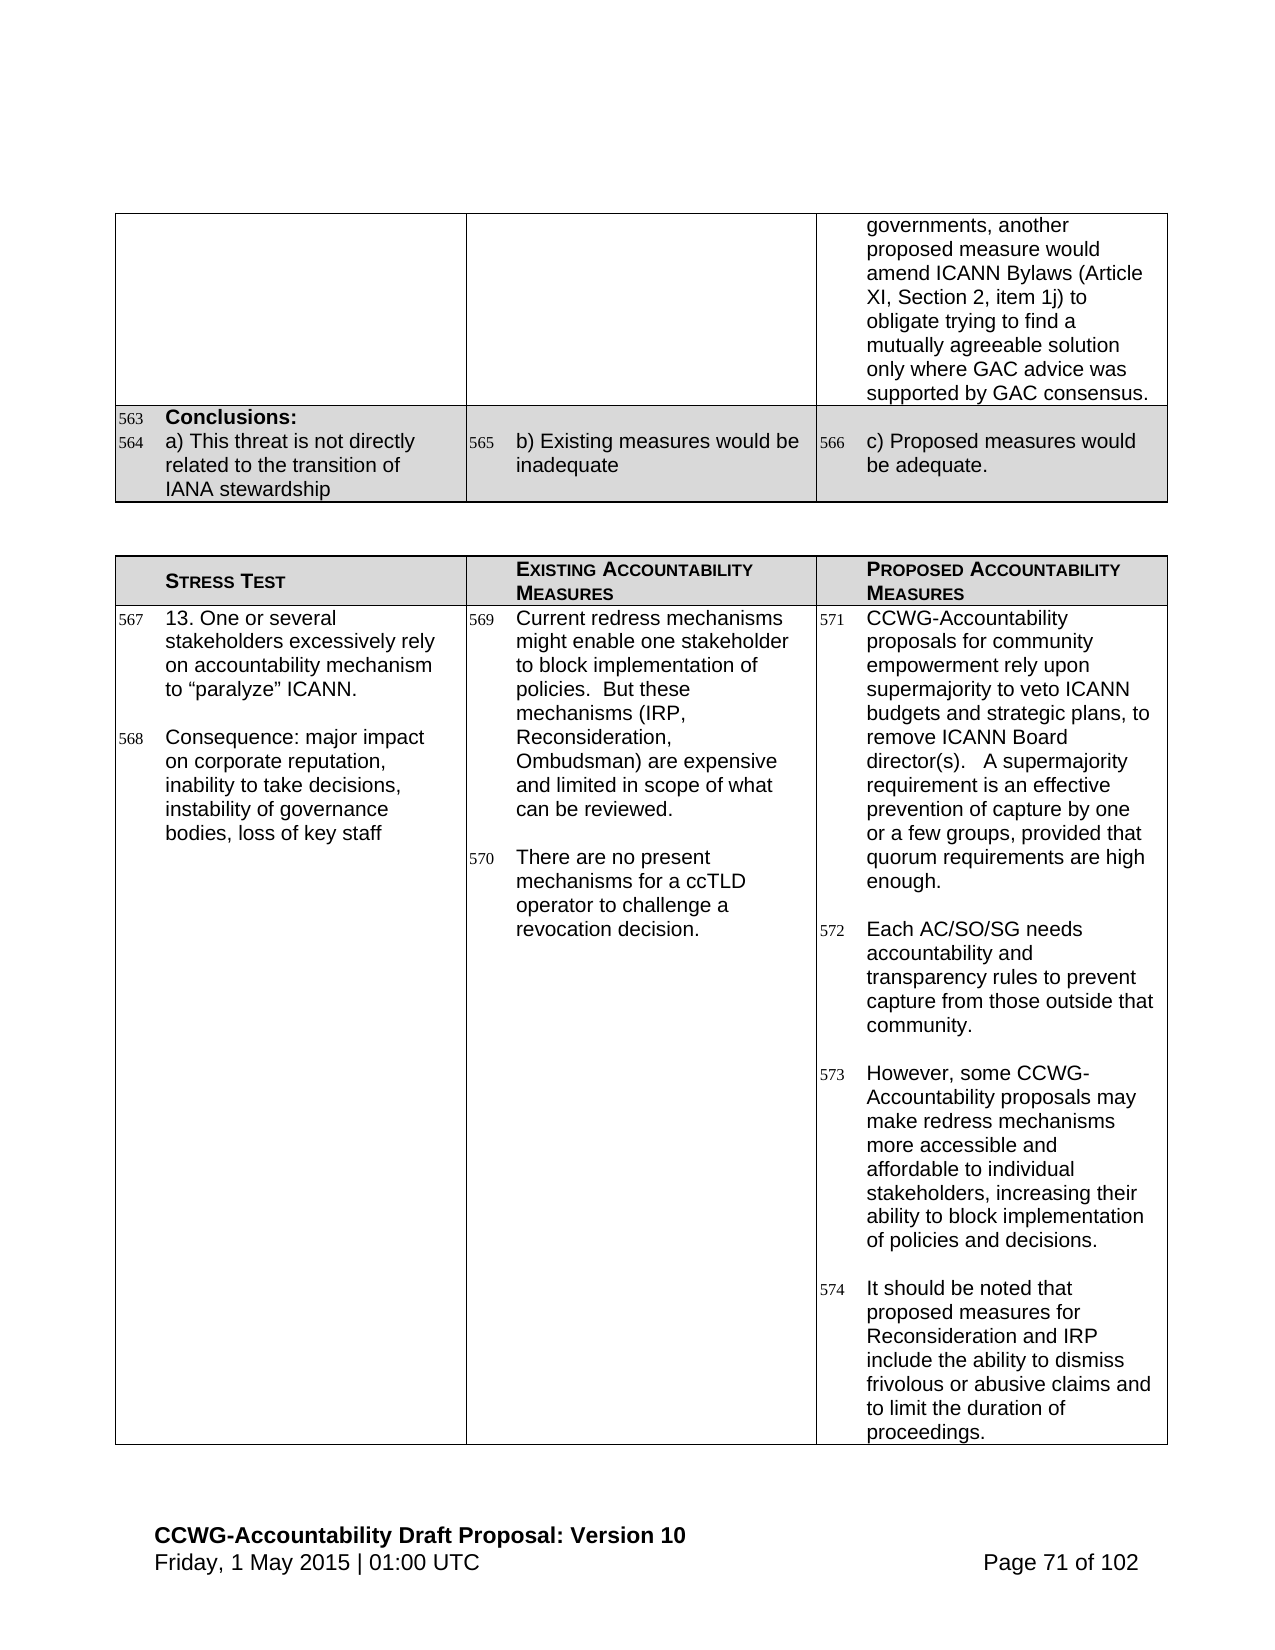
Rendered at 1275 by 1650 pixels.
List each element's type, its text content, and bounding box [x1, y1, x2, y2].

table_cell proposals for community empowerment rely upon supermajority to veto ICANN budgets and strategic plans, to remove ICANN director(s). A supermajority requirement is an effective prevention of capture by one or a few groups, provided that quorum requirements are high enough. Each AC/SO/SG needs accountability and transparency rules to prevent capture from those outside that community. However, some proposals may make redress mechanisms more accessible and affordable to individual stakeholders, increasing their ability to block implementation of policies and decisions. [817, 606, 1167, 1444]
table_cell c) Proposed measures would be adequate. [817, 406, 1167, 501]
table_header Stress Test [116, 557, 466, 605]
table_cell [116, 214, 466, 405]
table_header Proposed Accountability Measures [817, 557, 1167, 605]
table_cell 13. One or several stakeholders excessively rely on accountability mechanism to “paralyze” ICANN. Consequence: major impact on corporate reputation, inability to take decisions, instability of governance bodies, loss of key staff [116, 606, 466, 1444]
table_cell Current redress mechanisms might enable one stakeholder to block implementation of policies. But these mechanisms (IRP, Reconsideration, Ombudsman) are expensive and limited in scope of what can be reviewed. There are no present mechanisms for a ccTLD operator to challenge a revocation decision. [467, 606, 816, 1444]
table_header Existing Accountability Measures [467, 557, 816, 605]
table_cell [817, 214, 1167, 405]
table_cell b) Existing measures would be inadequate [467, 406, 816, 501]
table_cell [467, 214, 816, 405]
table_cell Conclusions: a) This threat is not directly related to the transition of IANA stewardship [116, 406, 466, 501]
